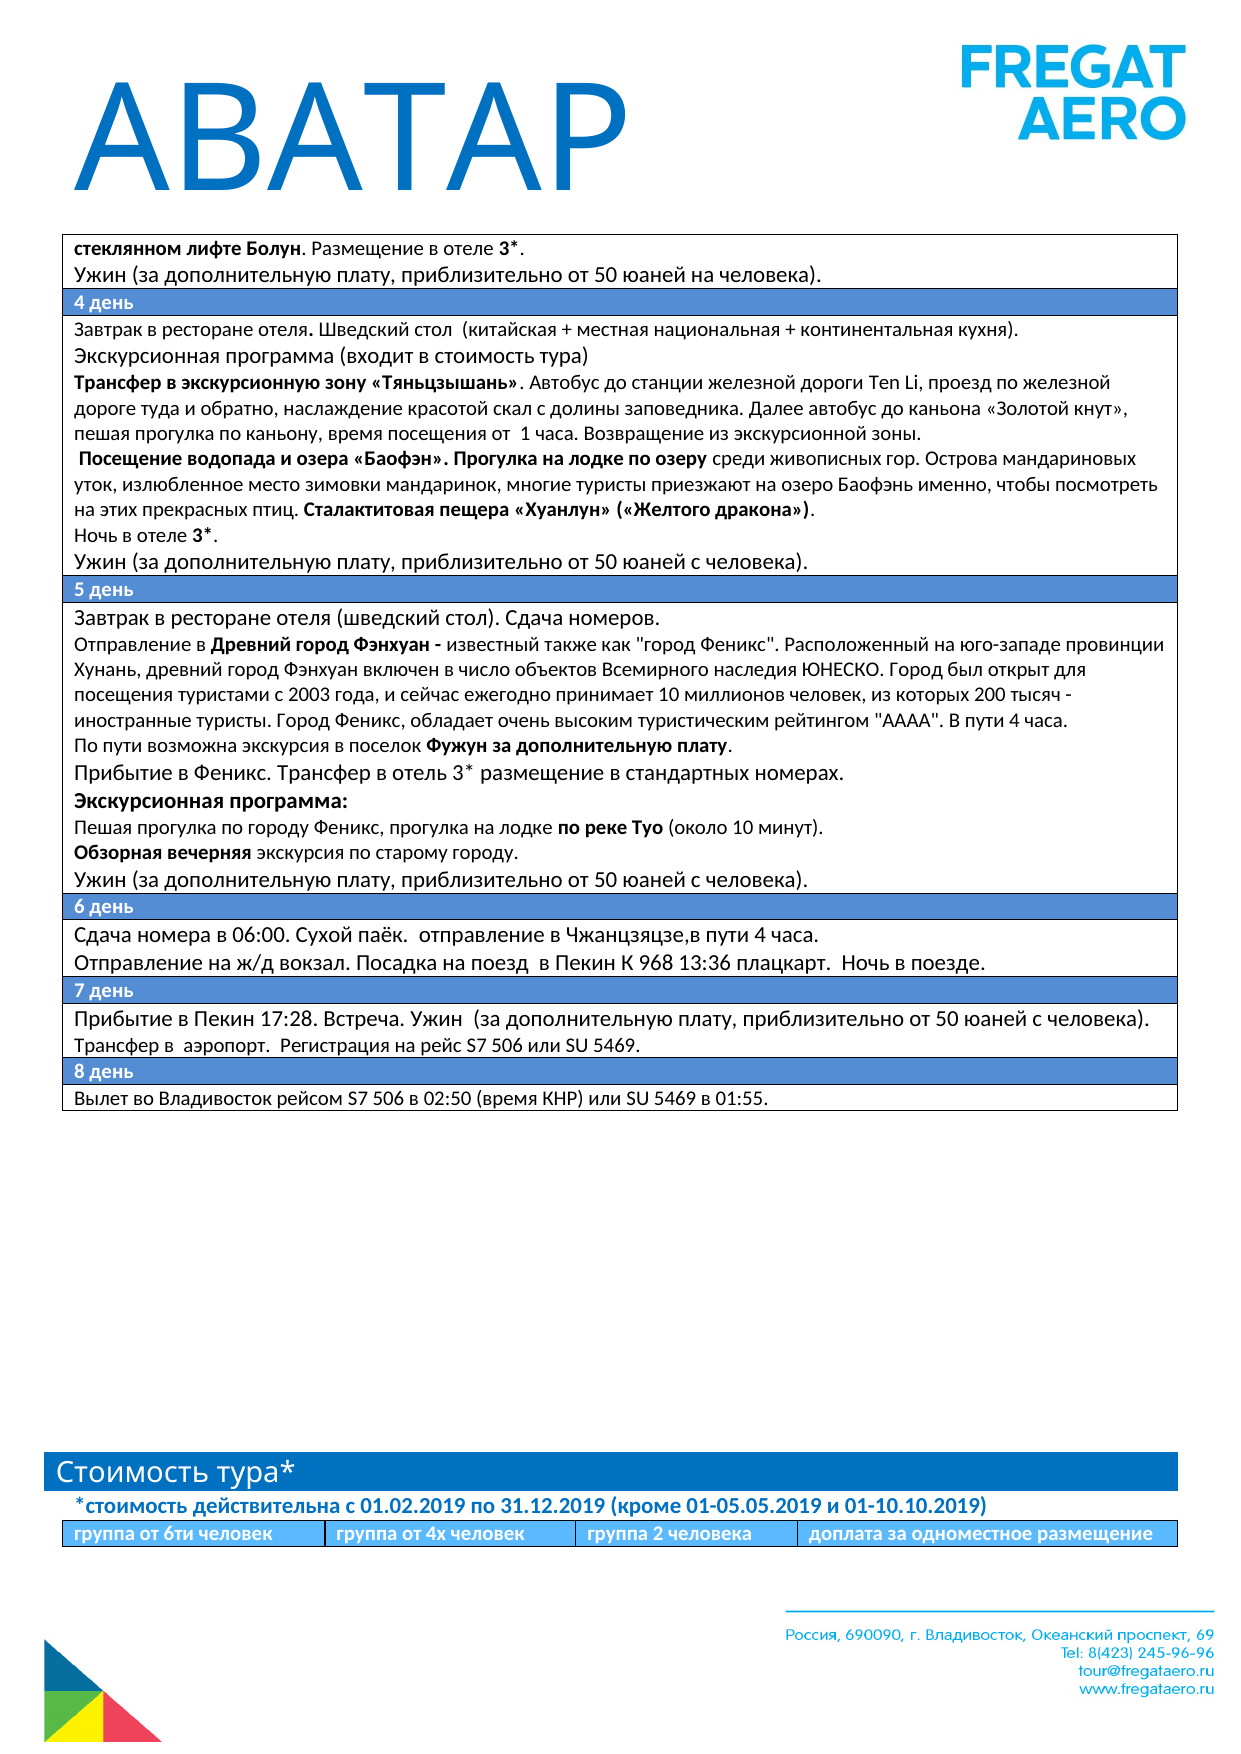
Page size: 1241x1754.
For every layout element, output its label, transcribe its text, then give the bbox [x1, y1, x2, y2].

picture [44, 1594, 1241, 1742]
table_cell Завтрак в ресторане отеля (шведский стол). Сдача номеров. Отправление в Древний город Фэнхуан - известный также как "город Феникс". Расположенный на юго-западе провинции Хунань, древний город Фэнхуан включен в число объектов Всемирного наследия ЮНЕСКО. Город был открыт для посещения туристами с 2003 года, и сейчас ежегодно принимает 10 миллионов человек, из которых 200 тысяч - иностранные туристы. Город Феникс, обладает очень высоким туристическим рейтингом "AAAA". В пути 4 часа. По пути возможна экскурсия в поселок Фужун за дополнительную плату. Прибытие в Феникс. Трансфер в отель 3* размещение в стандартных номерах. Экскурсионная программа: Пешая прогулка по городу Феникс, прогулка на лодке по реке Туо (около 10 минут). Обзорная вечерняя экскурсия по старому городу. Ужин (за дополнительную плату, приблизительно от 50 юаней с человека). [63, 603, 1177, 893]
text *стоимость действительна с 01.02.2019 по 31.12.2019 (кроме 01-05.05.2019 и 01-10.10.2019) [74, 1491, 1167, 1519]
table_cell 4 день [63, 289, 1177, 315]
table_header группа от 4х человек [326, 1521, 575, 1546]
table_cell Прибытие в Пекин 17:28. Встреча. Ужин (за дополнительную плату, приблизительно от 50 юаней с человека). Трансфер в аэропорт. Регистрация на рейс S7 506 или SU 5469. [63, 1004, 1177, 1057]
table_cell 5 день [63, 576, 1177, 602]
table_header Стоимость тура* [44, 1452, 1178, 1491]
table_cell Завтрак в ресторане отеля. Шведский стол (китайская + местная национальная + континентальная кухня). Экскурсионная программа (входит в стоимость тура) Трансфер в экскурсионную зону «Тяньцзышань». Автобус до станции железной дороги Ten Li, проезд по железной дороге туда и обратно, наслаждение красотой скал с долины заповедника. Далее автобус до каньона «Золотой кнут», пешая прогулка по каньону, время посещения от 1 часа. Возвращение из экскурсионной зоны. Посещение водопада и озера «Баофэн». Прогулка на лодке по озеру среди живописных гор. Острова мандариновых уток, излюбленное место зимовки мандаринок, многие туристы приезжают на озеро Баофэнь именно, чтобы посмотреть на этих прекрасных птиц. Сталактитовая пещера «Хуанлун» («Желтого дракона»). Ночь в отеле 3*. Ужин (за дополнительную плату, приблизительно от 50 юаней с человека). [63, 316, 1177, 575]
table_cell 6 день [63, 894, 1177, 919]
table_cell Сдача номера в 06:00. Сухой паёк. отправление в Чжанцзяцзе,в пути 4 часа. Отправление на ж/д вокзал. Посадка на поезд в Пекин К 968 13:36 плацкарт. Ночь в поезде. [63, 920, 1177, 976]
table_header группа 2 человека [576, 1521, 797, 1546]
table_cell 7 день [63, 977, 1177, 1003]
table_header группа от 6ти человек [63, 1521, 324, 1546]
table_cell Вылет во Владивосток рейсом S7 506 в 02:50 (время КНР) или SU 5469 в 01:55. [63, 1085, 1177, 1110]
picture [959, 26, 1191, 146]
table_header доплата за одноместное размещение [798, 1521, 1177, 1546]
table_cell 8 день [63, 1058, 1177, 1084]
